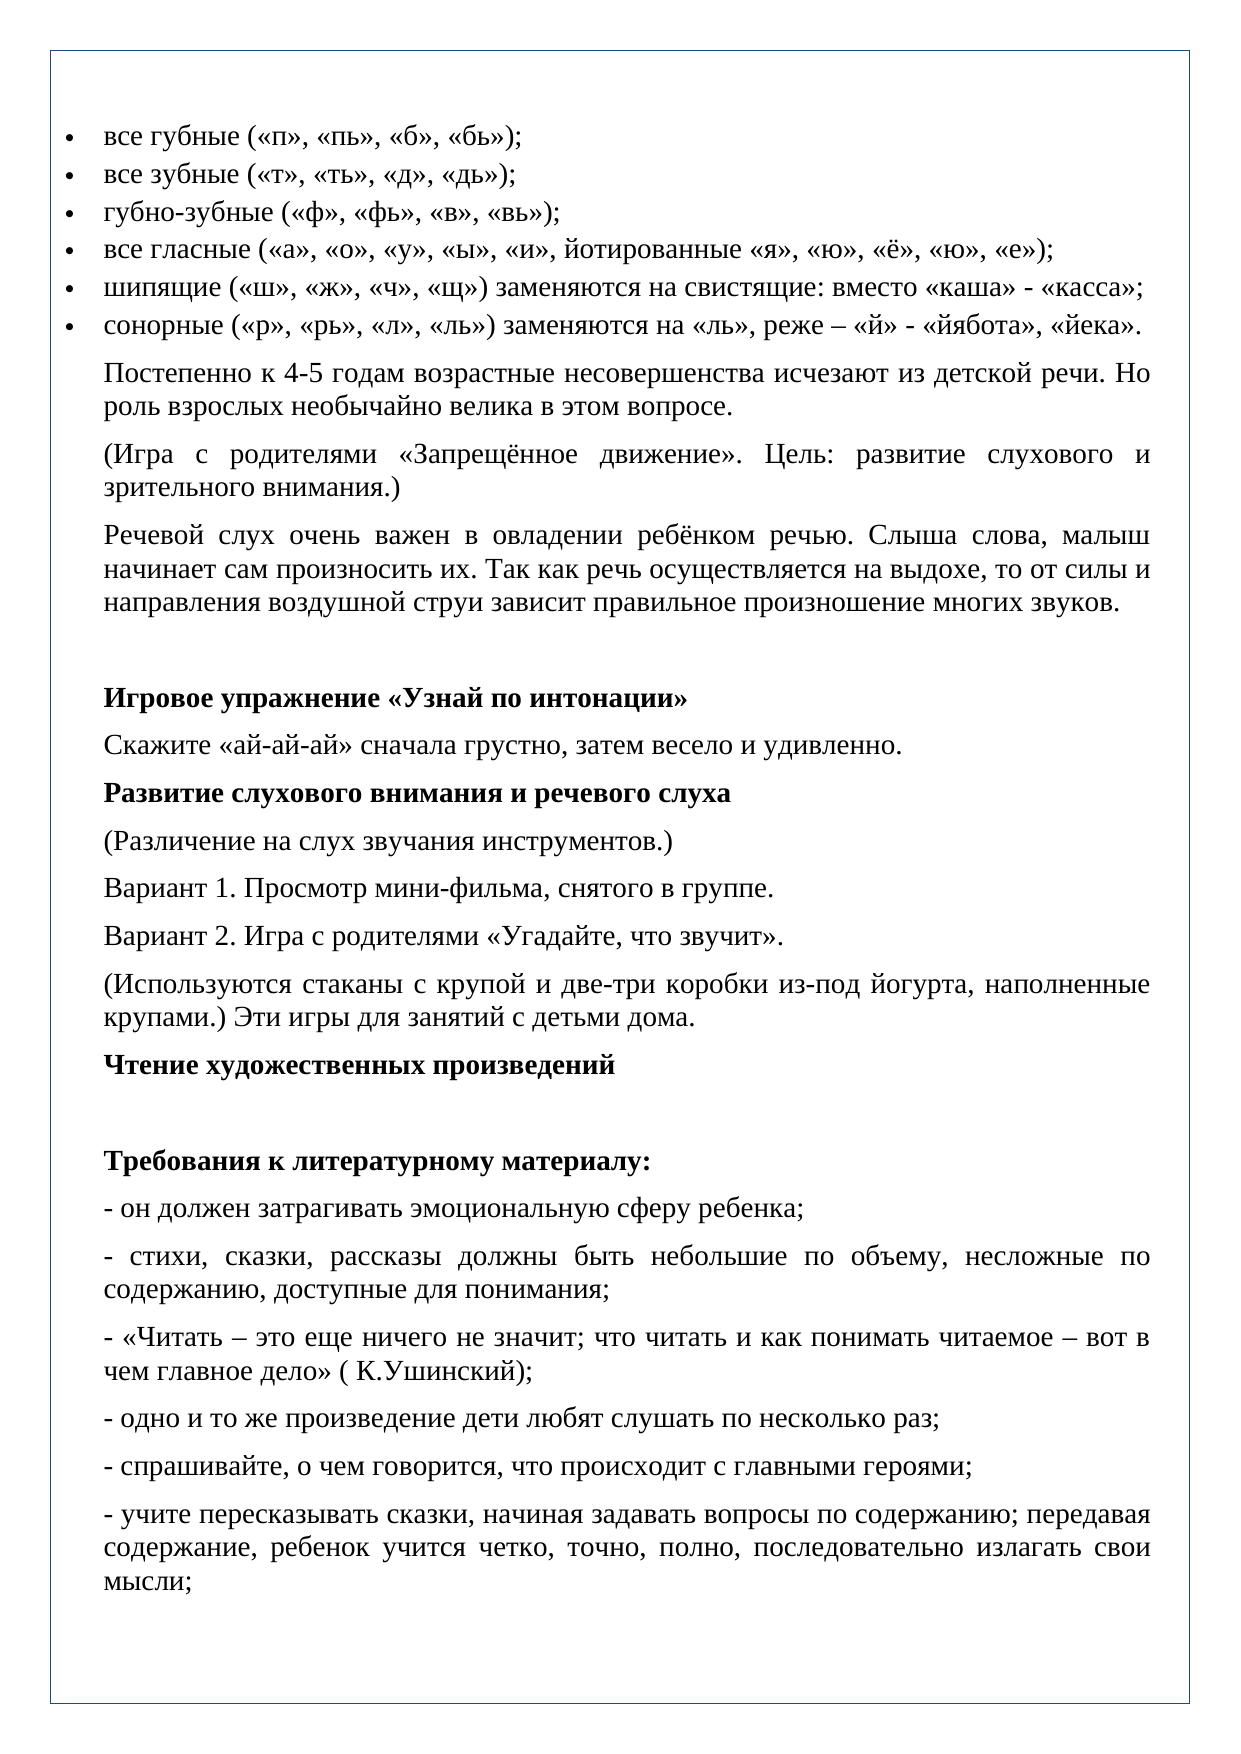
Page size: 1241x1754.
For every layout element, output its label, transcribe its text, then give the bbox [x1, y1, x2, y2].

text - «Читать – это еще ничего не значит; что читать и как понимать читаемое – вот в чем главное дело» ( К.Ушинский); [103, 1319, 1152, 1386]
text - спрашивайте, о чем говорится, что происходит с главными героями; [103, 1448, 1152, 1482]
text Вариант 2. Игра с родителями «Угадайте, что звучит». [103, 918, 1152, 952]
list шипящие («ш», «ж», «ч», «щ») заменяются на свистящие: вместо «каша» - «касса»; [66, 269, 1152, 303]
list сонорные («р», «рь», «л», «ль») заменяются на «ль», реже – «й» - «йябота», «йека». [66, 307, 1152, 341]
list все гласные («а», «о», «у», «ы», «и», йотированные «я», «ю», «ё», «ю», «е»); [66, 231, 1152, 265]
text Требования к литературному материалу: [103, 1143, 1152, 1176]
list губно-зубные («ф», «фь», «в», «вь»); [66, 194, 1152, 227]
text (Игра с родителями «Запрещённое движение». Цель: развитие слухового и зрительного внимания.) [103, 436, 1152, 503]
text Развитие слухового внимания и речевого слуха [103, 775, 1152, 809]
text Игровое упражнение «Узнай по интонации» [103, 680, 1152, 713]
text - учите пересказывать сказки, начиная задавать вопросы по содержанию; передавая содержание, ребенок учится четко, точно, полно, последовательно излагать свои мысли; [103, 1496, 1152, 1597]
text Речевой слух очень важен в овладении ребёнком речью. Слыша слова, малыш начинает сам произносить их. Так как речь осуществляется на выдохе, то от силы и направления воздушной струи зависит правильное произношение многих звуков. [103, 517, 1152, 618]
text - он должен затрагивать эмоциональную сферу ребенка; [103, 1190, 1152, 1224]
text (Используются стаканы с крупой и две-три коробки из-под йогурта, наполненные крупами.) Эти игры для занятий с детьми дома. [103, 966, 1152, 1033]
list все губные («п», «пь», «б», «бь»); [66, 118, 1152, 152]
text Скажите «ай-ай-ай» сначала грустно, затем весело и удивленно. [103, 727, 1152, 761]
list все зубные («т», «ть», «д», «дь»); [66, 156, 1152, 189]
text - одно и то же произведение дети любят слушать по несколько раз; [103, 1401, 1152, 1434]
text Вариант 1. Просмотр мини-фильма, снятого в группе. [103, 871, 1152, 904]
text (Различение на слух звучания инструментов.) [103, 823, 1152, 856]
text Чтение художественных произведений [103, 1047, 1152, 1081]
text Постепенно к 4-5 годам возрастные несовершенства исчезают из детской речи. Но роль взрослых необычайно велика в этом вопросе. [103, 355, 1152, 422]
text - стихи, сказки, рассказы должны быть небольшие по объему, несложные по содержанию, доступные для понимания; [103, 1238, 1152, 1305]
